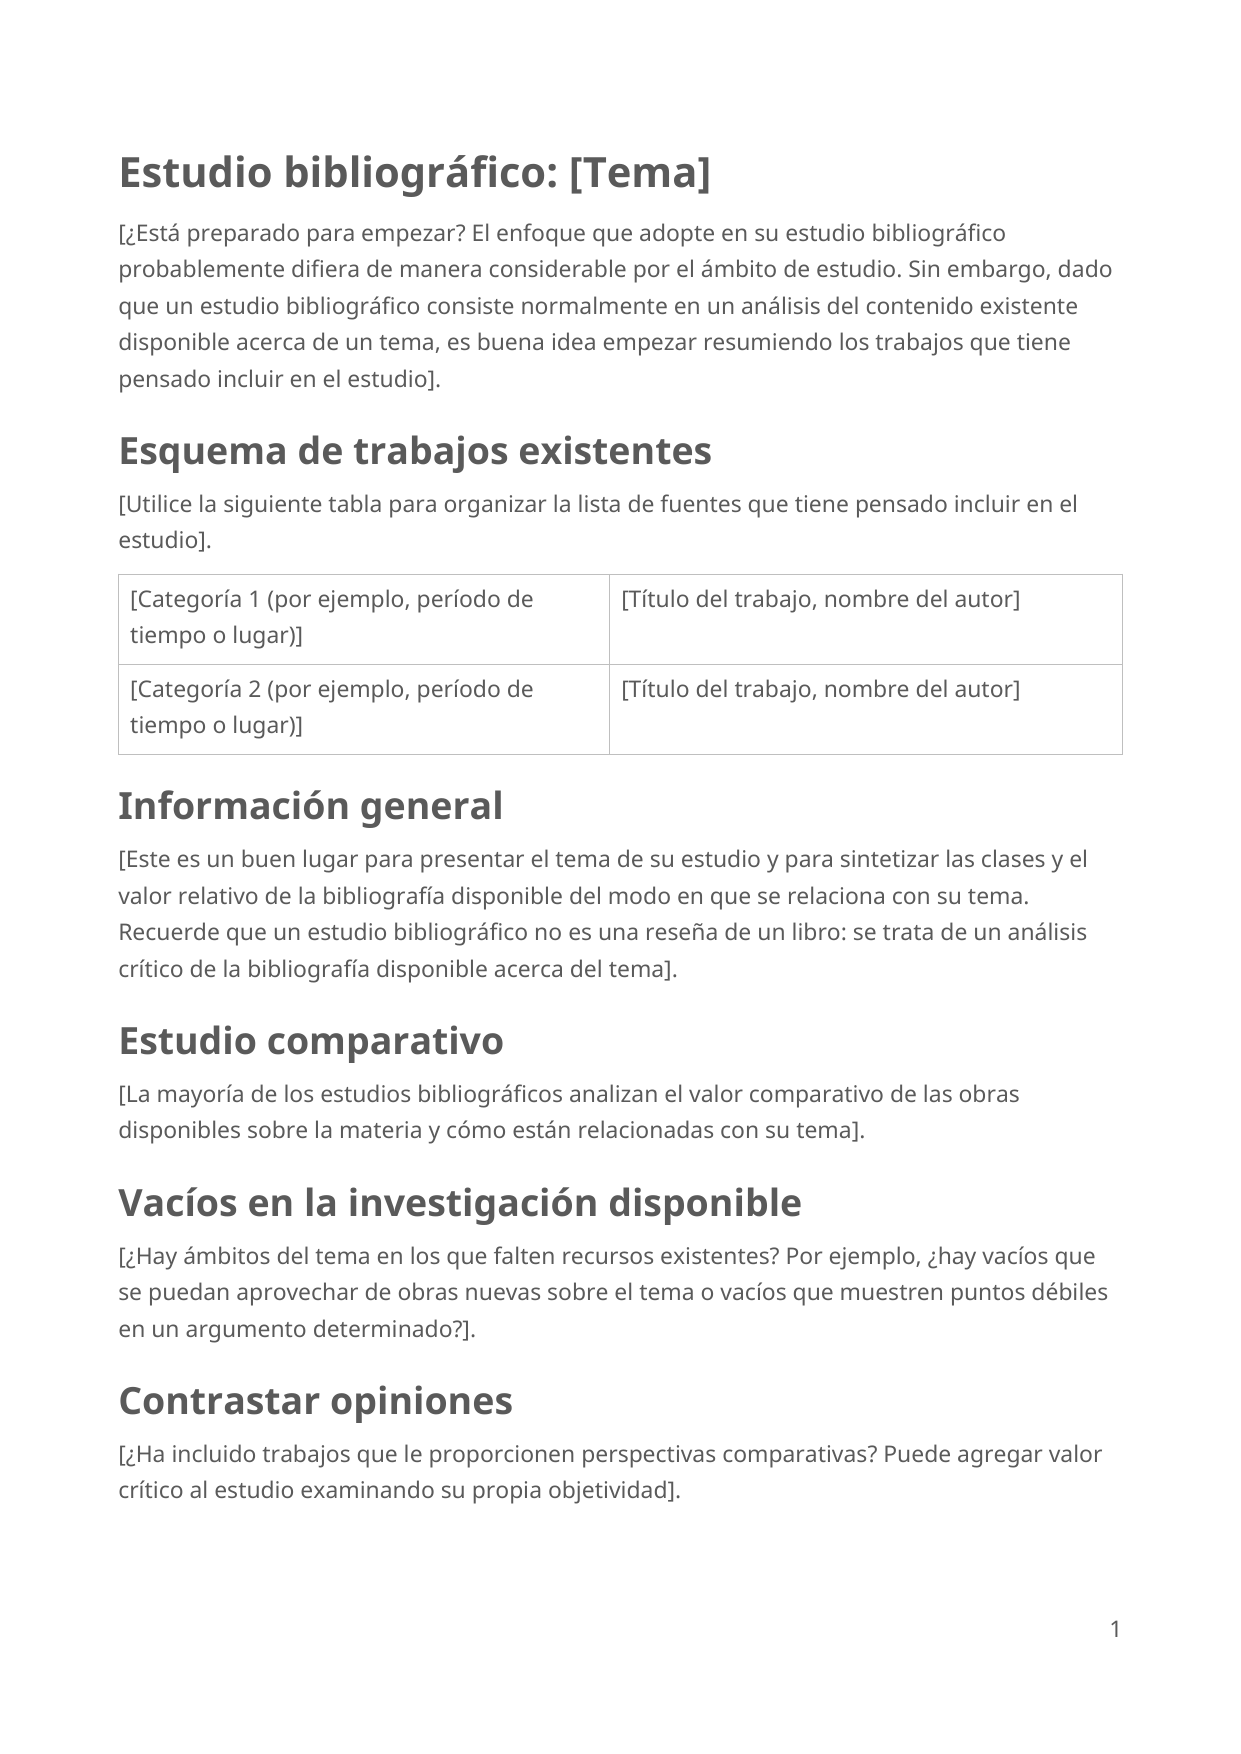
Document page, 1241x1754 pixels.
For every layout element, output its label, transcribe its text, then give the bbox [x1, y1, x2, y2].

text [La mayoría de los estudios bibliográficos analizan el valor comparativo de las obras disponibles sobre la materia y cómo están relacionadas con su tema]. [118, 1078, 1122, 1146]
text [Este es un buen lugar para presentar el tema de su estudio y para sintetizar las clases y el valor relativo de la bibliografía disponible del modo en que se relaciona con su tema. Recuerde que un estudio bibliográfico no es una reseña de un libro: se trata de un análisis crítico de la bibliografía disponible acerca del tema]. [118, 843, 1122, 984]
subtitle Esquema de trabajos existentes [118, 424, 1122, 475]
text [Utilice la siguiente tabla para organizar la lista de fuentes que tiene pensado incluir en el estudio]. [118, 488, 1122, 556]
subtitle Vacíos en la investigación disponible [118, 1176, 1122, 1227]
table_header [Título del trabajo, nombre del autor] [610, 575, 1122, 663]
text [¿Hay ámbitos del tema en los que falten recursos existentes? Por ejemplo, ¿hay vacíos que se puedan aprovechar de obras nuevas sobre el tema o vacíos que muestren puntos débiles en un argumento determinado?]. [118, 1239, 1122, 1344]
table_header [Categoría 1 (por ejemplo, período de tiempo o lugar)] [119, 575, 609, 663]
subtitle Información general [118, 779, 1122, 831]
subtitle Contrastar opiniones [118, 1374, 1122, 1425]
subtitle Estudio bibliográfico: [Tema] [118, 143, 1122, 200]
subtitle Estudio comparativo [118, 1014, 1122, 1065]
table_cell [Título del trabajo, nombre del autor] [610, 665, 1122, 753]
text [¿Está preparado para empezar? El enfoque que adopte en su estudio bibliográfico probablemente difiera de manera considerable por el ámbito de estudio. Sin embargo, dado que un estudio bibliográfico consiste normalmente en un análisis del contenido existente disponible acerca de un tema, es buena idea empezar resumiendo los trabajos que tiene pensado incluir en el estudio]. [118, 217, 1122, 394]
table_cell [Categoría 2 (por ejemplo, período de tiempo o lugar)] [119, 665, 609, 753]
text [¿Ha incluido trabajos que le proporcionen perspectivas comparativas? Puede agregar valor crítico al estudio examinando su propia objetividad]. [118, 1438, 1122, 1506]
